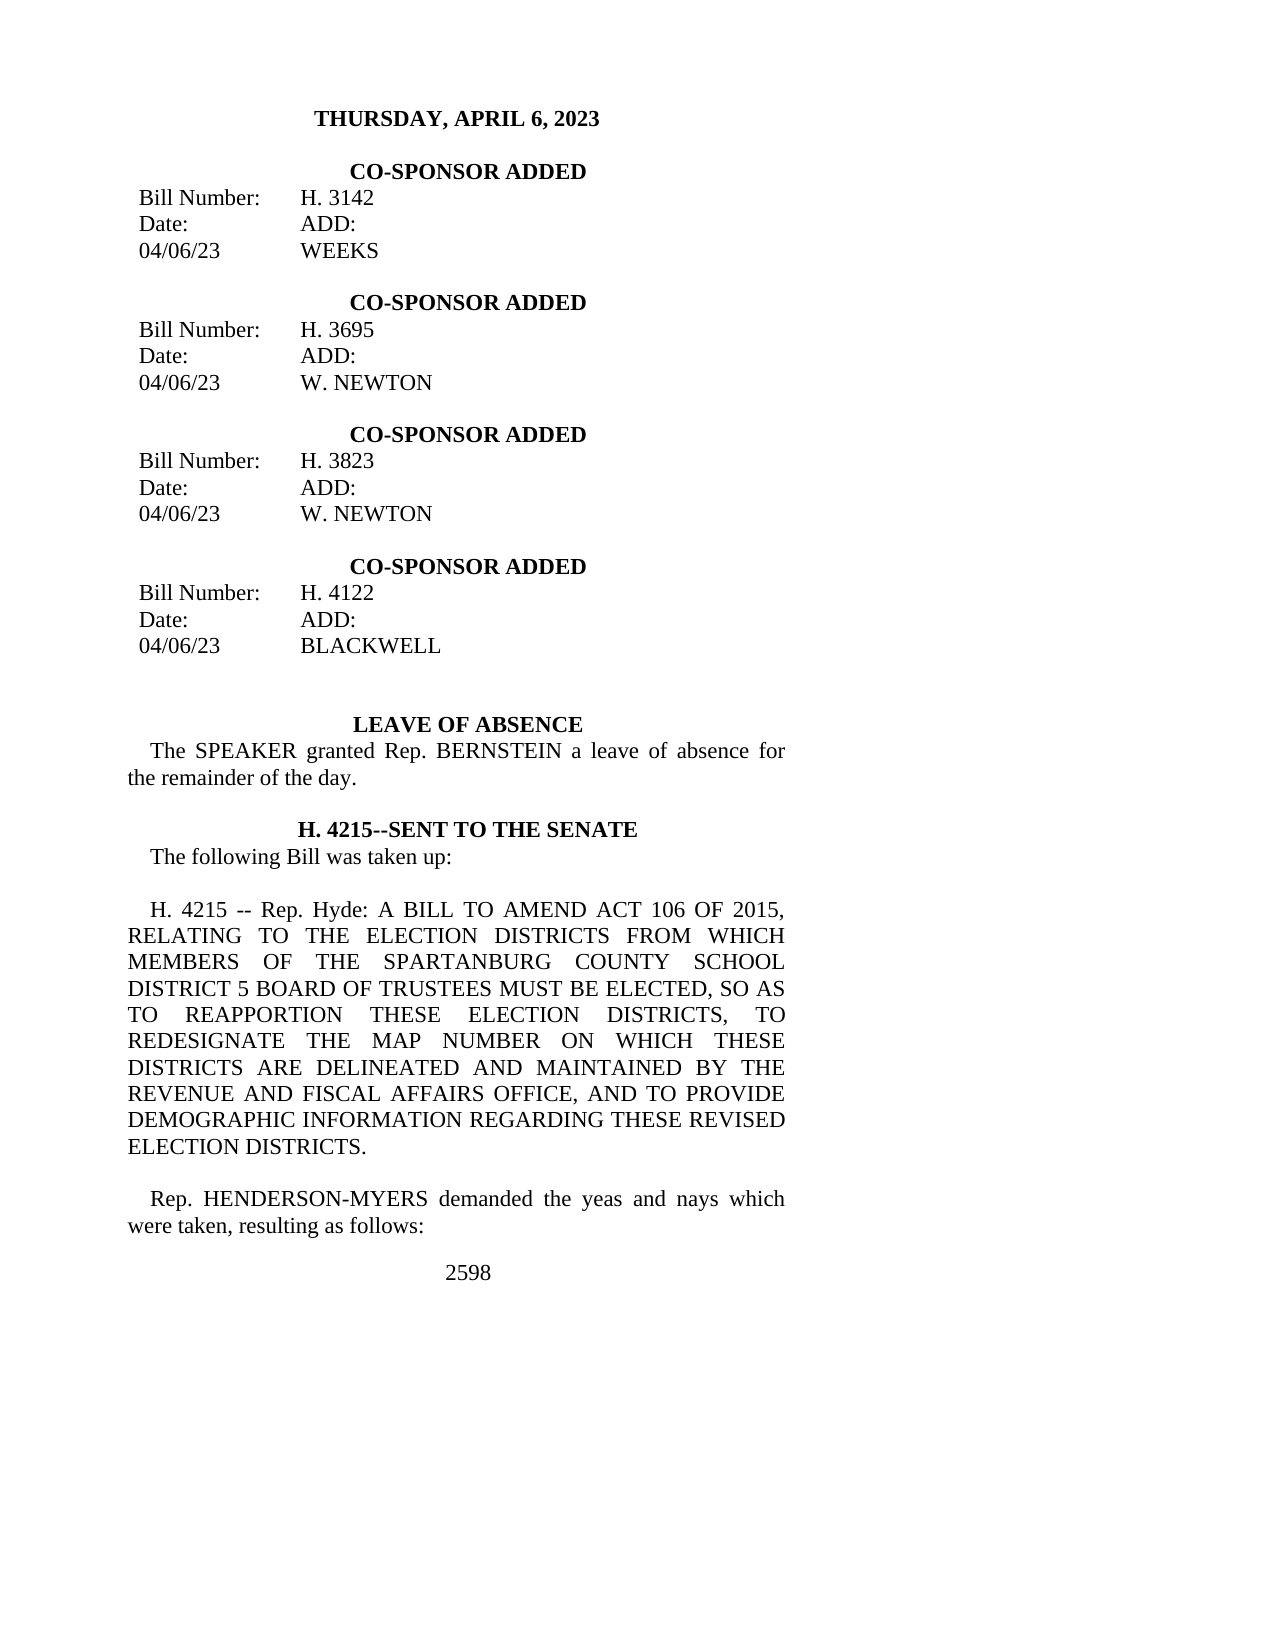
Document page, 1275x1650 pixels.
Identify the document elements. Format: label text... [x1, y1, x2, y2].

table_header Bill Number: [128, 579, 289, 606]
text Rep. HENDERSON-MYERS demanded the yeas and nays which were taken, resulting as follows: [127, 1186, 786, 1238]
table_cell Date: [128, 342, 289, 368]
table_header H. 3142 [289, 184, 404, 210]
text The following Bill was taken up: [127, 843, 786, 869]
table_cell ADD: [289, 606, 468, 632]
text CO-SPONSOR ADDED [127, 158, 786, 184]
text H. 4215 -- Rep. Hyde: A BILL TO AMEND ACT 106 OF 2015, RELATING TO THE ELECTION DISTRICTS FROM WHICH MEMBERS OF THE SPARTANBURG COUNTY SCHOOL DISTRICT 5 BOARD OF TRUSTEES MUST BE ELECTED, SO AS TO REAPPORTION THESE ELECTION DISTRICTS, TO REDESIGNATE THE MAP NUMBER ON WHICH THESE DISTRICTS ARE DELINEATED AND MAINTAINED BY THE REVENUE AND FISCAL AFFAIRS OFFICE, AND TO PROVIDE DEMOGRAPHIC INFORMATION REGARDING THESE REVISED ELECTION DISTRICTS. [127, 896, 786, 1159]
table_cell WEEKS [289, 237, 404, 263]
text H. 4215--SENT TO THE SENATE [127, 817, 786, 843]
text CO-SPONSOR ADDED [127, 289, 786, 316]
table_cell 04/06/23 [128, 632, 289, 658]
text CO-SPONSOR ADDED [127, 421, 786, 448]
table_cell W. NEWTON [289, 369, 460, 395]
table_cell Date: [128, 606, 289, 632]
table_cell ADD: [289, 210, 404, 237]
table_header H. 3695 [289, 316, 460, 342]
table_cell Date: [128, 474, 289, 500]
table_header Bill Number: [128, 316, 289, 342]
table_cell W. NEWTON [289, 500, 460, 527]
table_header H. 4122 [289, 579, 468, 606]
text CO-SPONSOR ADDED [127, 553, 786, 579]
table_cell BLACKWELL [289, 632, 468, 658]
text LEAVE OF ABSENCE [127, 711, 786, 737]
table_header H. 3823 [289, 448, 460, 474]
text The SPEAKER granted Rep. BERNSTEIN a leave of absence for the remainder of the day. [127, 737, 786, 790]
table_cell 04/06/23 [128, 237, 289, 263]
table_cell ADD: [289, 474, 460, 500]
table_cell 04/06/23 [128, 369, 289, 395]
table_cell ADD: [289, 342, 460, 368]
table_cell Date: [128, 210, 289, 237]
table_cell 04/06/23 [128, 500, 289, 527]
table_header Bill Number: [128, 184, 289, 210]
table_header Bill Number: [128, 448, 289, 474]
